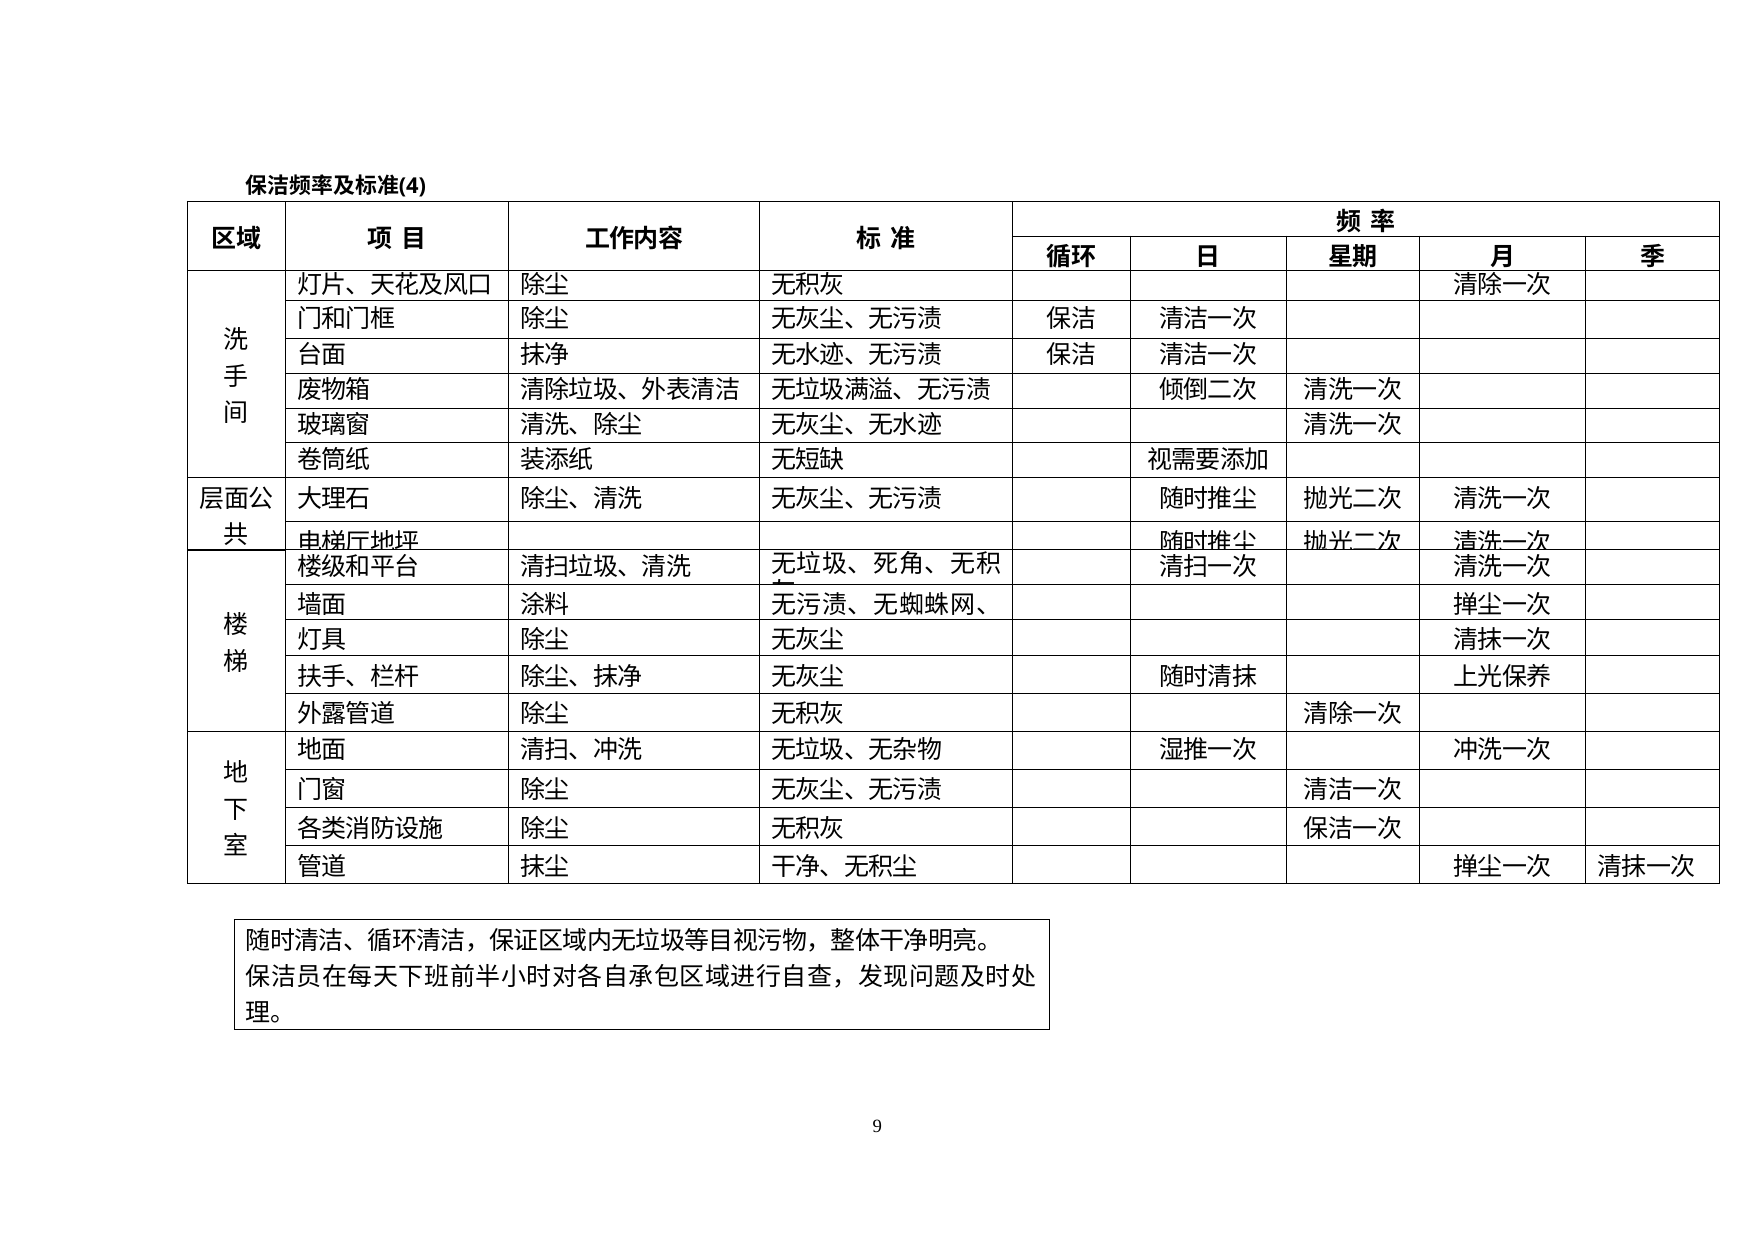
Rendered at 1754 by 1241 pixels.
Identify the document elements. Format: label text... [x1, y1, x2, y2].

table_cell 季 [1586, 237, 1719, 270]
table_header 随时清洁、循环清洁，保证区域内无垃圾等目视污物，整体干净明亮。 保洁员在每天下班前半小时对各自承包区域进行自查，发现问题及时处理。 [235, 920, 1049, 1029]
table_cell [1287, 301, 1419, 338]
table_cell [1131, 620, 1286, 654]
table_header 频 率 [1013, 202, 1719, 236]
table_cell 无灰尘 [760, 620, 1012, 654]
table_cell 干净、无积尘 [760, 846, 1012, 883]
table_cell [1131, 770, 1286, 807]
table_header 工作内容 [509, 202, 759, 270]
table_cell 除尘、抹净 [509, 656, 759, 693]
table_cell [1131, 694, 1286, 731]
table_cell [1420, 808, 1585, 845]
table_cell [1586, 301, 1719, 338]
table_cell 清洁一次 [1287, 770, 1419, 807]
table_cell 抹净 [509, 339, 759, 373]
table_cell 墙面 [286, 585, 508, 619]
table_cell [509, 522, 759, 549]
table_cell 大理石 [286, 478, 508, 521]
table_cell [1013, 585, 1130, 619]
table_cell 掸尘一次 [1420, 585, 1585, 619]
table_cell 视需要添加 [1131, 443, 1286, 477]
table_cell [1420, 339, 1585, 373]
table_cell 清洁一次 [1131, 301, 1286, 338]
text 保洁频率及标准(4) [246, 165, 1567, 201]
table_cell 各类消防设施 [286, 808, 508, 845]
table_cell 清抹一次 [1586, 846, 1719, 883]
table_cell 除尘 [509, 301, 759, 338]
table_cell 清抹一次 [1420, 620, 1585, 654]
table_cell 无污渍、无蜘蛛网、无灰尘 [760, 585, 1012, 619]
table_cell [1131, 846, 1286, 883]
table_cell [1420, 301, 1585, 338]
table_cell 外露管道 [286, 694, 508, 731]
table_cell [1586, 409, 1719, 442]
table_cell 抛光二次 [1287, 478, 1419, 521]
table_cell 循环 [1013, 237, 1130, 270]
table_cell 倾倒二次 [1131, 374, 1286, 407]
table_cell [1586, 339, 1719, 373]
table_cell 卷筒纸 [286, 443, 508, 477]
table_cell [1013, 478, 1130, 521]
table_cell [1586, 550, 1719, 584]
table_cell [1131, 409, 1286, 442]
table_cell [1586, 374, 1719, 407]
table_cell [1013, 522, 1130, 549]
table_cell [1287, 339, 1419, 373]
table_cell 门窗 [286, 770, 508, 807]
table_cell 抹尘 [509, 846, 759, 883]
table_cell [1013, 656, 1130, 693]
table_cell 上光保养 [1420, 656, 1585, 693]
table_cell [1013, 271, 1130, 300]
table_cell 清除一次 [1420, 271, 1585, 300]
table_cell [1420, 443, 1585, 477]
table_cell [1586, 732, 1719, 769]
table_cell 电梯厅地坪 [286, 522, 508, 549]
table_cell [1013, 620, 1130, 654]
table_cell 清洗一次 [1287, 409, 1419, 442]
table_cell [1420, 694, 1585, 731]
table_cell [1013, 550, 1130, 584]
table_cell [1013, 374, 1130, 407]
table_cell 随时推尘 [1131, 522, 1286, 549]
table_cell [1287, 271, 1419, 300]
table_cell [1013, 846, 1130, 883]
table_cell 清扫、冲洗 [509, 732, 759, 769]
table_cell 无垃圾、死角、无积灰 [760, 550, 1012, 584]
table_cell [1586, 620, 1719, 654]
table_cell 灯片、天花及风口 [286, 271, 508, 300]
table_cell 清扫一次 [1131, 550, 1286, 584]
table_cell 保洁 [1013, 339, 1130, 373]
table_header 标 准 [760, 202, 1012, 270]
table_cell [1586, 656, 1719, 693]
table_cell [1420, 770, 1585, 807]
table_cell 无灰尘 [760, 656, 1012, 693]
table_cell [1586, 443, 1719, 477]
table_cell [1131, 271, 1286, 300]
table_cell 清除垃圾、外表清洁 [509, 374, 759, 407]
table_cell [1013, 443, 1130, 477]
table_cell 地 下 室 [188, 732, 285, 883]
table_cell 清除一次 [1287, 694, 1419, 731]
table_cell [1013, 732, 1130, 769]
table_cell 废物箱 [286, 374, 508, 407]
table_cell 掸尘一次 [1420, 846, 1585, 883]
table_cell 门和门框 [286, 301, 508, 338]
table_cell 装添纸 [509, 443, 759, 477]
table_cell 扶手、栏杆 [286, 656, 508, 693]
table_cell 除尘、清洗 [509, 478, 759, 521]
table_cell 涂料 [509, 585, 759, 619]
table_cell 层面公共 [188, 478, 285, 549]
table_cell [1013, 409, 1130, 442]
table_cell 除尘 [509, 694, 759, 731]
table_cell 随时清抹 [1131, 656, 1286, 693]
table_cell 月 [1420, 237, 1585, 270]
table_cell 楼级和平台 [286, 550, 508, 584]
table_header 区域 [188, 202, 285, 270]
table_cell 除尘 [509, 271, 759, 300]
table_cell [1586, 694, 1719, 731]
table_cell [1287, 656, 1419, 693]
table_cell 抛光二次 [1287, 522, 1419, 549]
table_cell [1287, 550, 1419, 584]
table_cell 随时推尘 [1131, 478, 1286, 521]
table_cell [1586, 522, 1719, 549]
table_cell 楼 梯 [188, 551, 285, 731]
table_cell [1586, 585, 1719, 619]
table_cell [1013, 808, 1130, 845]
table_cell [1287, 620, 1419, 654]
table_cell 无垃圾满溢、无污渍 [760, 374, 1012, 407]
table_cell 无积灰 [760, 808, 1012, 845]
table_cell 灯具 [286, 620, 508, 654]
table_cell 清洗一次 [1420, 550, 1585, 584]
table_cell [1287, 732, 1419, 769]
table_cell 清扫垃圾、清洗 [509, 550, 759, 584]
table_cell 无积灰 [760, 694, 1012, 731]
table_cell 玻璃窗 [286, 409, 508, 442]
table_cell [1287, 585, 1419, 619]
table_cell 清洁一次 [1131, 339, 1286, 373]
table_cell 保洁一次 [1287, 808, 1419, 845]
table_cell [1013, 694, 1130, 731]
table_cell 除尘 [509, 808, 759, 845]
table_cell [1131, 585, 1286, 619]
table_cell [1586, 770, 1719, 807]
table_cell 除尘 [509, 770, 759, 807]
table_cell 地面 [286, 732, 508, 769]
table_header 项 目 [286, 202, 508, 270]
table_cell 无积灰 [760, 271, 1012, 300]
table_cell [1131, 808, 1286, 845]
table_cell 管道 [286, 846, 508, 883]
table_cell [1420, 409, 1585, 442]
table_cell [1586, 478, 1719, 521]
table_cell 无短缺 [760, 443, 1012, 477]
table_cell 无灰尘、无污渍 [760, 301, 1012, 338]
table_cell [760, 522, 1012, 549]
table_cell 冲洗一次 [1420, 732, 1585, 769]
table_cell [1420, 374, 1585, 407]
table_cell 清洗、除尘 [509, 409, 759, 442]
table_cell 无水迹、无污渍 [760, 339, 1012, 373]
table_cell [1287, 443, 1419, 477]
table_cell 清洗一次 [1420, 478, 1585, 521]
table_cell 湿推一次 [1131, 732, 1286, 769]
table_cell 台面 [286, 339, 508, 373]
table_cell 日 [1131, 237, 1286, 270]
table_cell 清洗一次 [1287, 374, 1419, 407]
table_cell 无垃圾、无杂物 [760, 732, 1012, 769]
table_cell [1287, 846, 1419, 883]
table_cell 无灰尘、无污渍 [760, 770, 1012, 807]
table_cell [1586, 808, 1719, 845]
table_cell 保洁 [1013, 301, 1130, 338]
table_cell [1586, 271, 1719, 300]
table_cell 洗 手 间 [188, 271, 285, 477]
table_cell [1013, 770, 1130, 807]
table_cell 无灰尘、无水迹 [760, 409, 1012, 442]
table_cell 清洗一次 [1420, 522, 1585, 549]
table_cell 除尘 [509, 620, 759, 654]
table_cell 无灰尘、无污渍 [760, 478, 1012, 521]
table_cell 星期 [1287, 237, 1419, 270]
